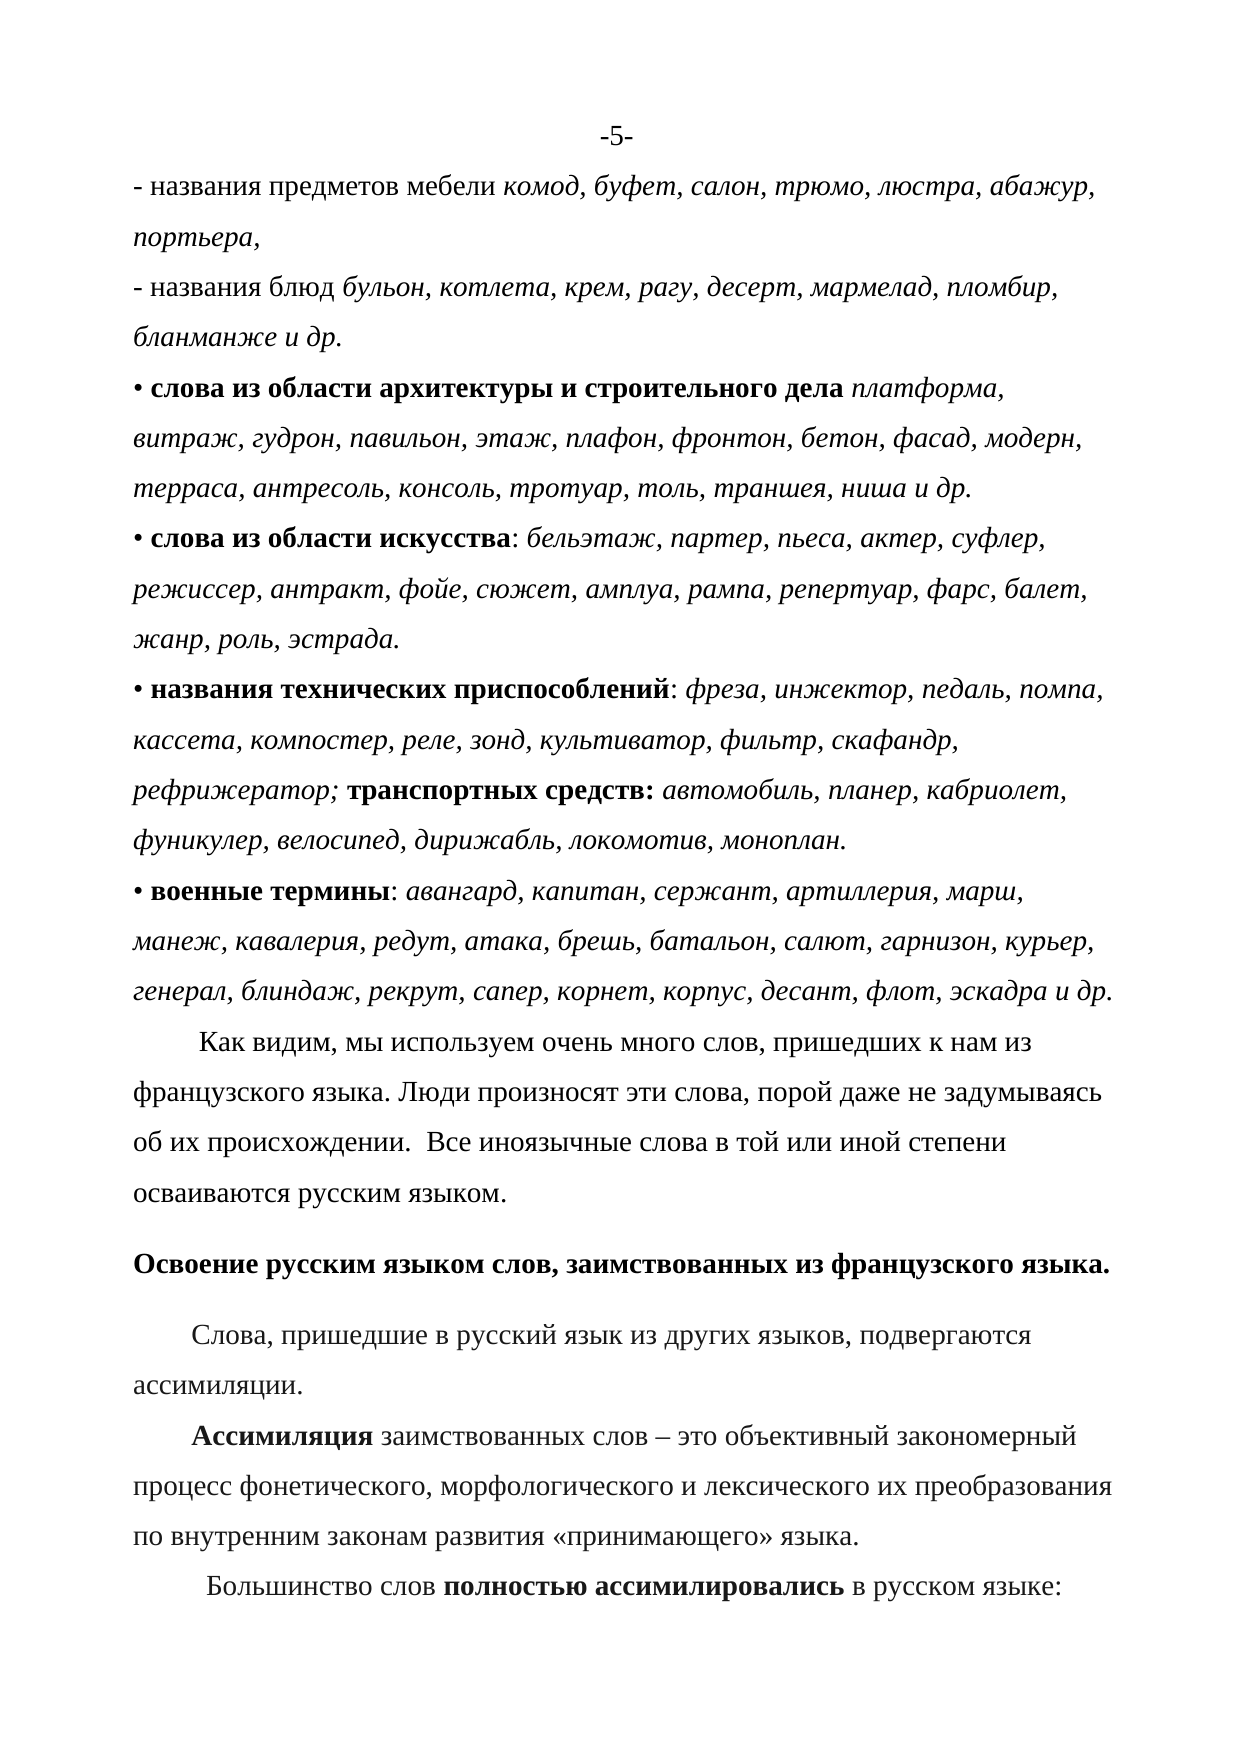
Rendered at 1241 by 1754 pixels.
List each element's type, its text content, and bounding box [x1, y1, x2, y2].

text • слова из области искусства: бельэтаж, партер, пьеса, актер, суфлер, режиссер, антракт, фойе, сюжет, амплуа, рампа, репертуар, фарс, балет, жанр, роль, эстрада. [133, 521, 1122, 655]
text • названия технических приспособлений: фреза, инжектор, педаль, помпа, кассета, компостер, реле, зонд, культиватор, фильтр, скафандр, рефрижератор; транспортных средств: автомобиль, планер, кабриолет, фуникулер, велосипед, дирижабль, локомотив, моноплан. [133, 672, 1122, 856]
text Как видим, мы используем очень много слов, пришедших к нам из французского языка. Люди произносят эти слова, порой даже не задумываясь об их происхождении. Все иноязычные слова в той или иной степени осваиваются русским языком. [133, 1024, 1122, 1208]
text Ассимиляция заимствованных слов – это объективный закономерный процесс фонетического, морфологического и лексического их преобразования по внутренним законам развития «принимающего» языка. [133, 1418, 1122, 1552]
text • слова из области архитектуры и строительного дела платформа, витраж, гудрон, павильон, этаж, плафон, фронтон, бетон, фасад, модерн, терраса, антресоль, консоль, тротуар, толь, траншея, ниша и др. [133, 370, 1122, 504]
text - названия блюд бульон, котлета, крем, рагу, десерт, мармелад, пломбир, бланманже и др. [133, 269, 1122, 353]
text -5- [133, 118, 1122, 152]
text • военные термины: авангард, капитан, сержант, артиллерия, марш, манеж, кавалерия, редут, атака, брешь, батальон, салют, гарнизон, курьер, генерал, блиндаж, рекрут, сапер, корнет, корпус, десант, флот, эскадра и др. [133, 873, 1122, 1007]
text Слова, пришедшие в русский язык из других языков, подвергаются ассимиляции. [133, 1317, 1122, 1401]
text Освоение русским языком слов, заимствованных из французского языка. [133, 1246, 1122, 1279]
text Большинство слов полностью ассимилировались в русском языке: [133, 1568, 1122, 1602]
text - названия предметов мебели комод, буфет, салон, трюмо, люстра, абажур, портьера, [133, 168, 1122, 252]
